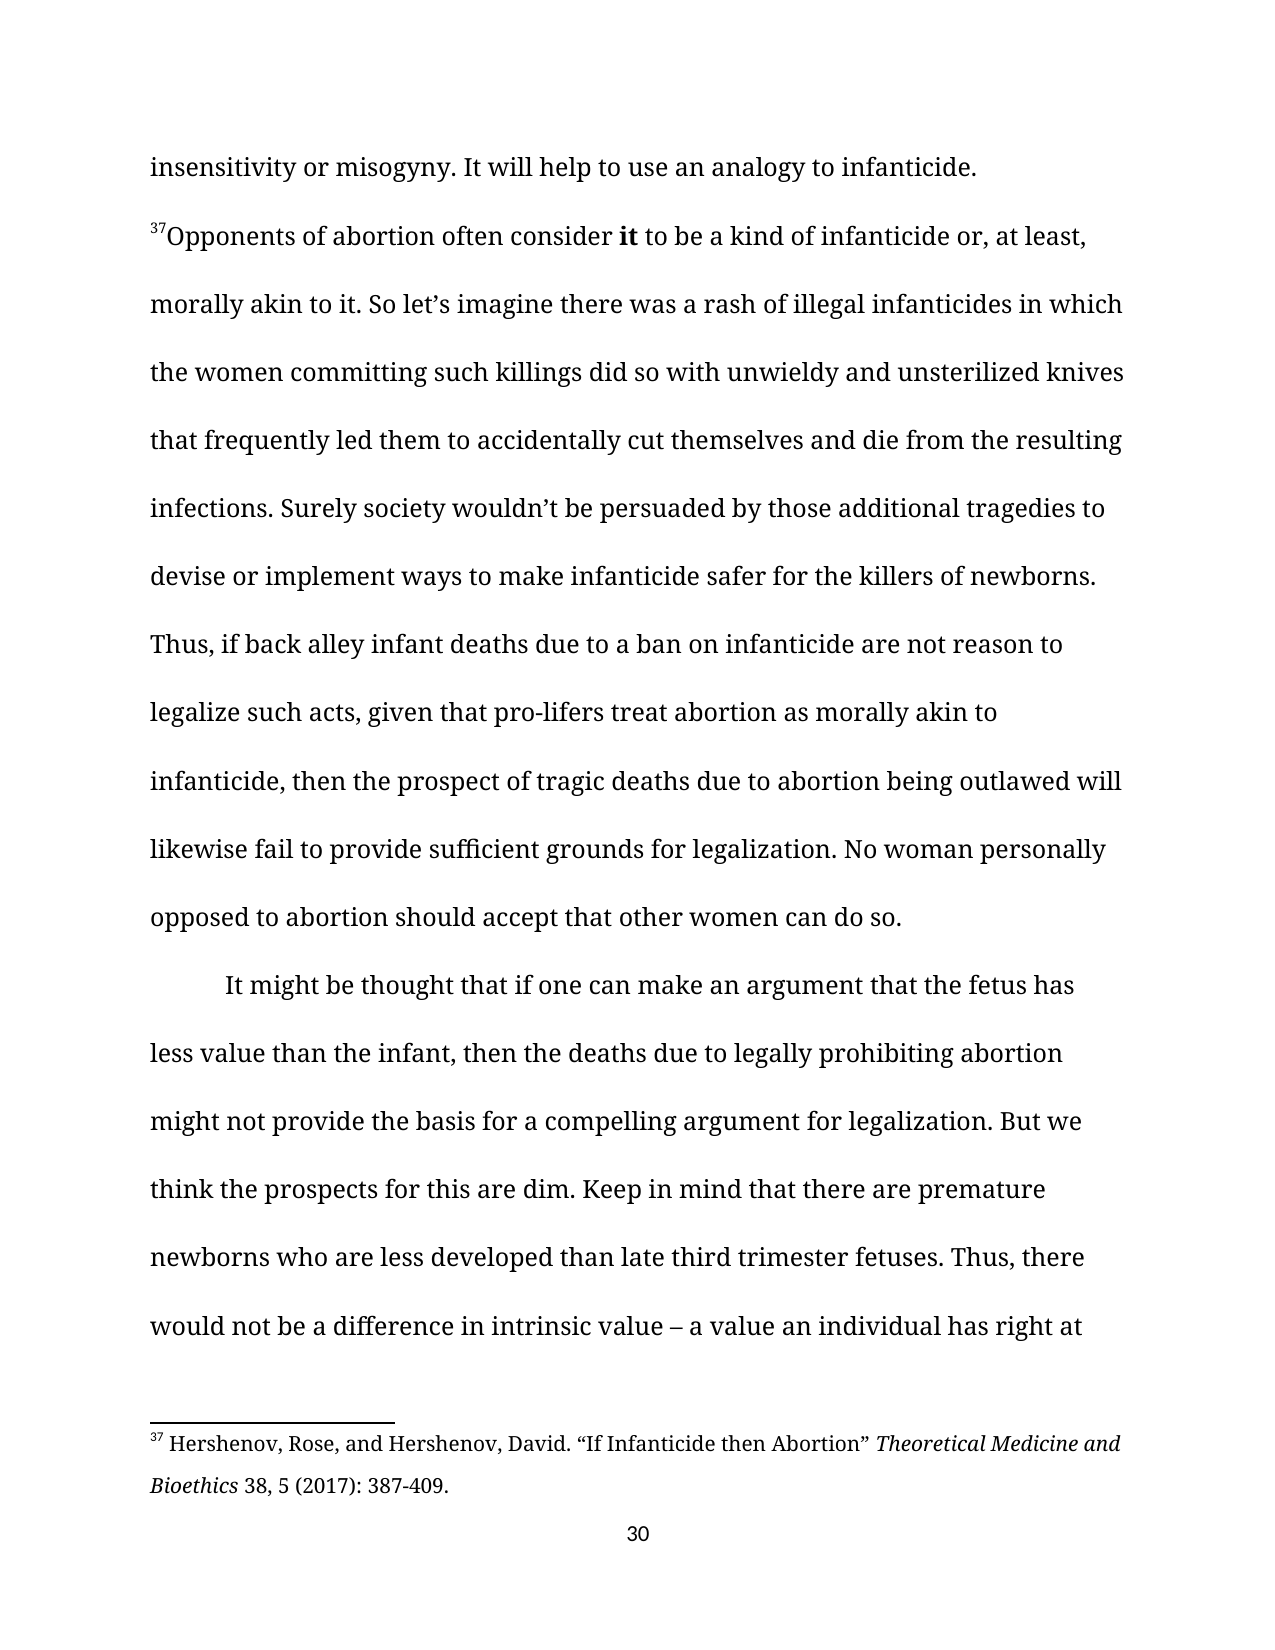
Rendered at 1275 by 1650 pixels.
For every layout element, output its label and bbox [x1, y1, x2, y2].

text [150, 150, 1125, 933]
text [150, 967, 1125, 1342]
